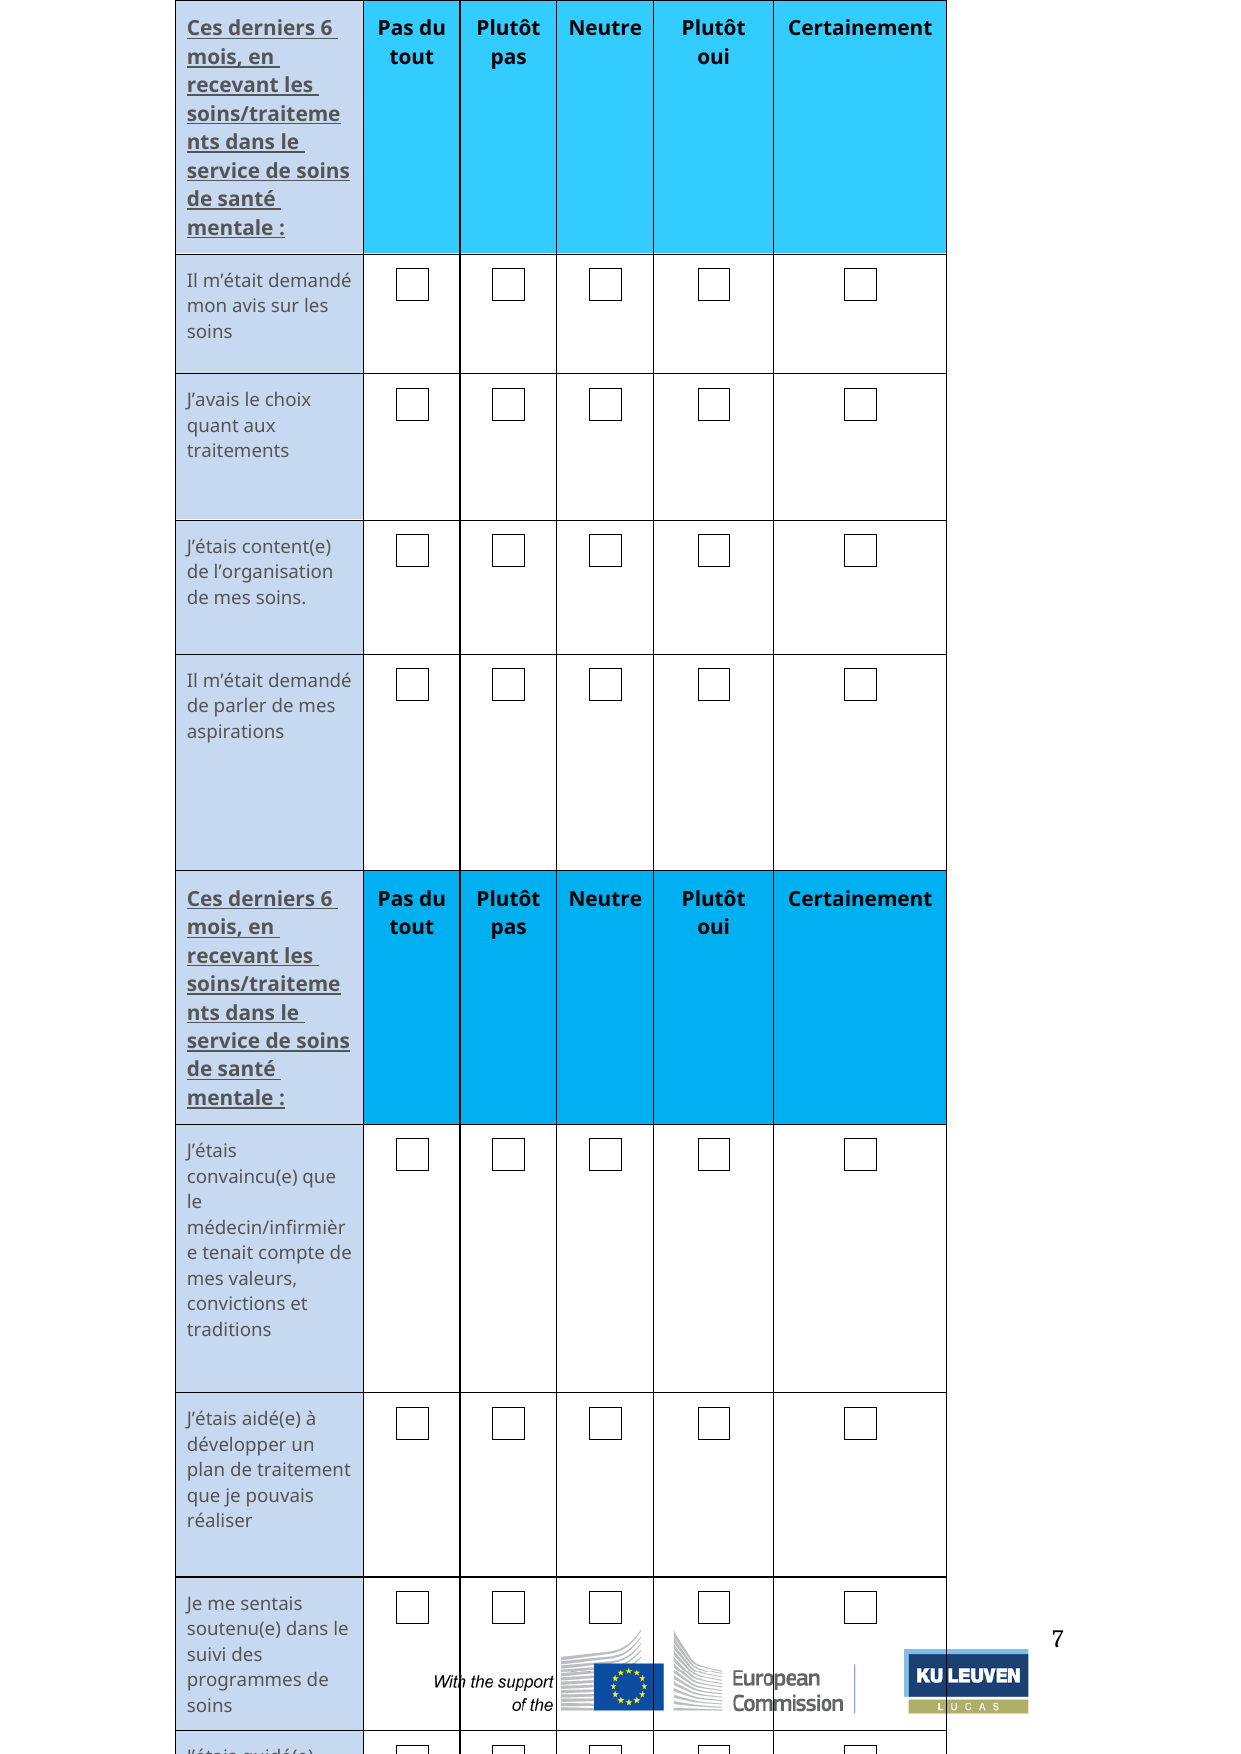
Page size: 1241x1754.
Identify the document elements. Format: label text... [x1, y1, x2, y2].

table_cell Il m’était demandé mon avis sur les soins [176, 255, 363, 373]
table_cell [364, 1393, 459, 1576]
table_cell [364, 1731, 459, 1754]
table_cell [557, 1393, 653, 1576]
table_cell [461, 1578, 556, 1730]
table_cell [461, 521, 556, 654]
table_cell [364, 655, 459, 870]
table_cell J’étais content(e) de l’organisation de mes soins. [176, 521, 363, 654]
table_header Neutre [557, 1, 653, 253]
table_cell [774, 1393, 946, 1576]
table_cell [364, 521, 459, 654]
table_cell [364, 374, 459, 519]
table_cell [557, 255, 653, 373]
table_cell [774, 374, 946, 519]
table_cell [654, 1125, 773, 1392]
table_cell Il m’était demandé de parler de mes aspirations [176, 655, 363, 870]
table_cell [557, 1731, 653, 1754]
table_cell Neutre [557, 871, 653, 1124]
table_header Plutôt pas [461, 1, 556, 253]
table_cell [654, 521, 773, 654]
table_cell [654, 1731, 773, 1754]
table_cell J’avais le choix quant aux traitements [176, 374, 363, 519]
table_cell [654, 255, 773, 373]
table_cell J’étais aidé(e) à développer un plan de traitement que je pouvais réaliser [176, 1393, 363, 1576]
table_cell [557, 1578, 653, 1730]
table_cell [774, 1125, 946, 1392]
table_header Ces derniers 6 mois, en recevant les soins/traitements dans le service de soins de santé mentale : [176, 1, 363, 253]
table_cell [654, 655, 773, 870]
table_header Pas du tout [364, 1, 459, 253]
table_cell [557, 521, 653, 654]
table_cell [774, 521, 946, 654]
table_cell Plutôt oui [654, 871, 773, 1124]
table_cell [461, 1393, 556, 1576]
table_cell Ces derniers 6 mois, en recevant les soins/traitements dans le service de soins de santé mentale : [176, 871, 363, 1124]
table_header Certainement [774, 1, 946, 253]
table_cell J’étais convaincu(e) que le médecin/infirmière tenait compte de mes valeurs, convictions et traditions [176, 1125, 363, 1392]
table_cell Plutôt pas [461, 871, 556, 1124]
table_cell [774, 255, 946, 373]
table_cell Je me sentais soutenu(e) dans le suivi des programmes de soins [176, 1578, 363, 1730]
table_cell [461, 1731, 556, 1754]
table_cell [557, 374, 653, 519]
table_cell [774, 655, 946, 870]
table_cell [461, 255, 556, 373]
table_cell [364, 1125, 459, 1392]
table_cell [654, 1393, 773, 1576]
table_cell [774, 1731, 946, 1754]
table_cell [461, 1125, 556, 1392]
table_cell [557, 655, 653, 870]
table_cell [364, 1578, 459, 1730]
table_cell Certainement [774, 871, 946, 1124]
table_cell [461, 374, 556, 519]
table_cell [774, 1578, 946, 1730]
table_cell [364, 255, 459, 373]
table_cell Pas du tout [364, 871, 459, 1124]
table_cell [654, 1578, 773, 1730]
picture [947, 1648, 1029, 1714]
table_cell [461, 655, 556, 870]
table_cell [654, 374, 773, 519]
table_cell [557, 1125, 653, 1392]
table_header Plutôt oui [654, 1, 773, 253]
